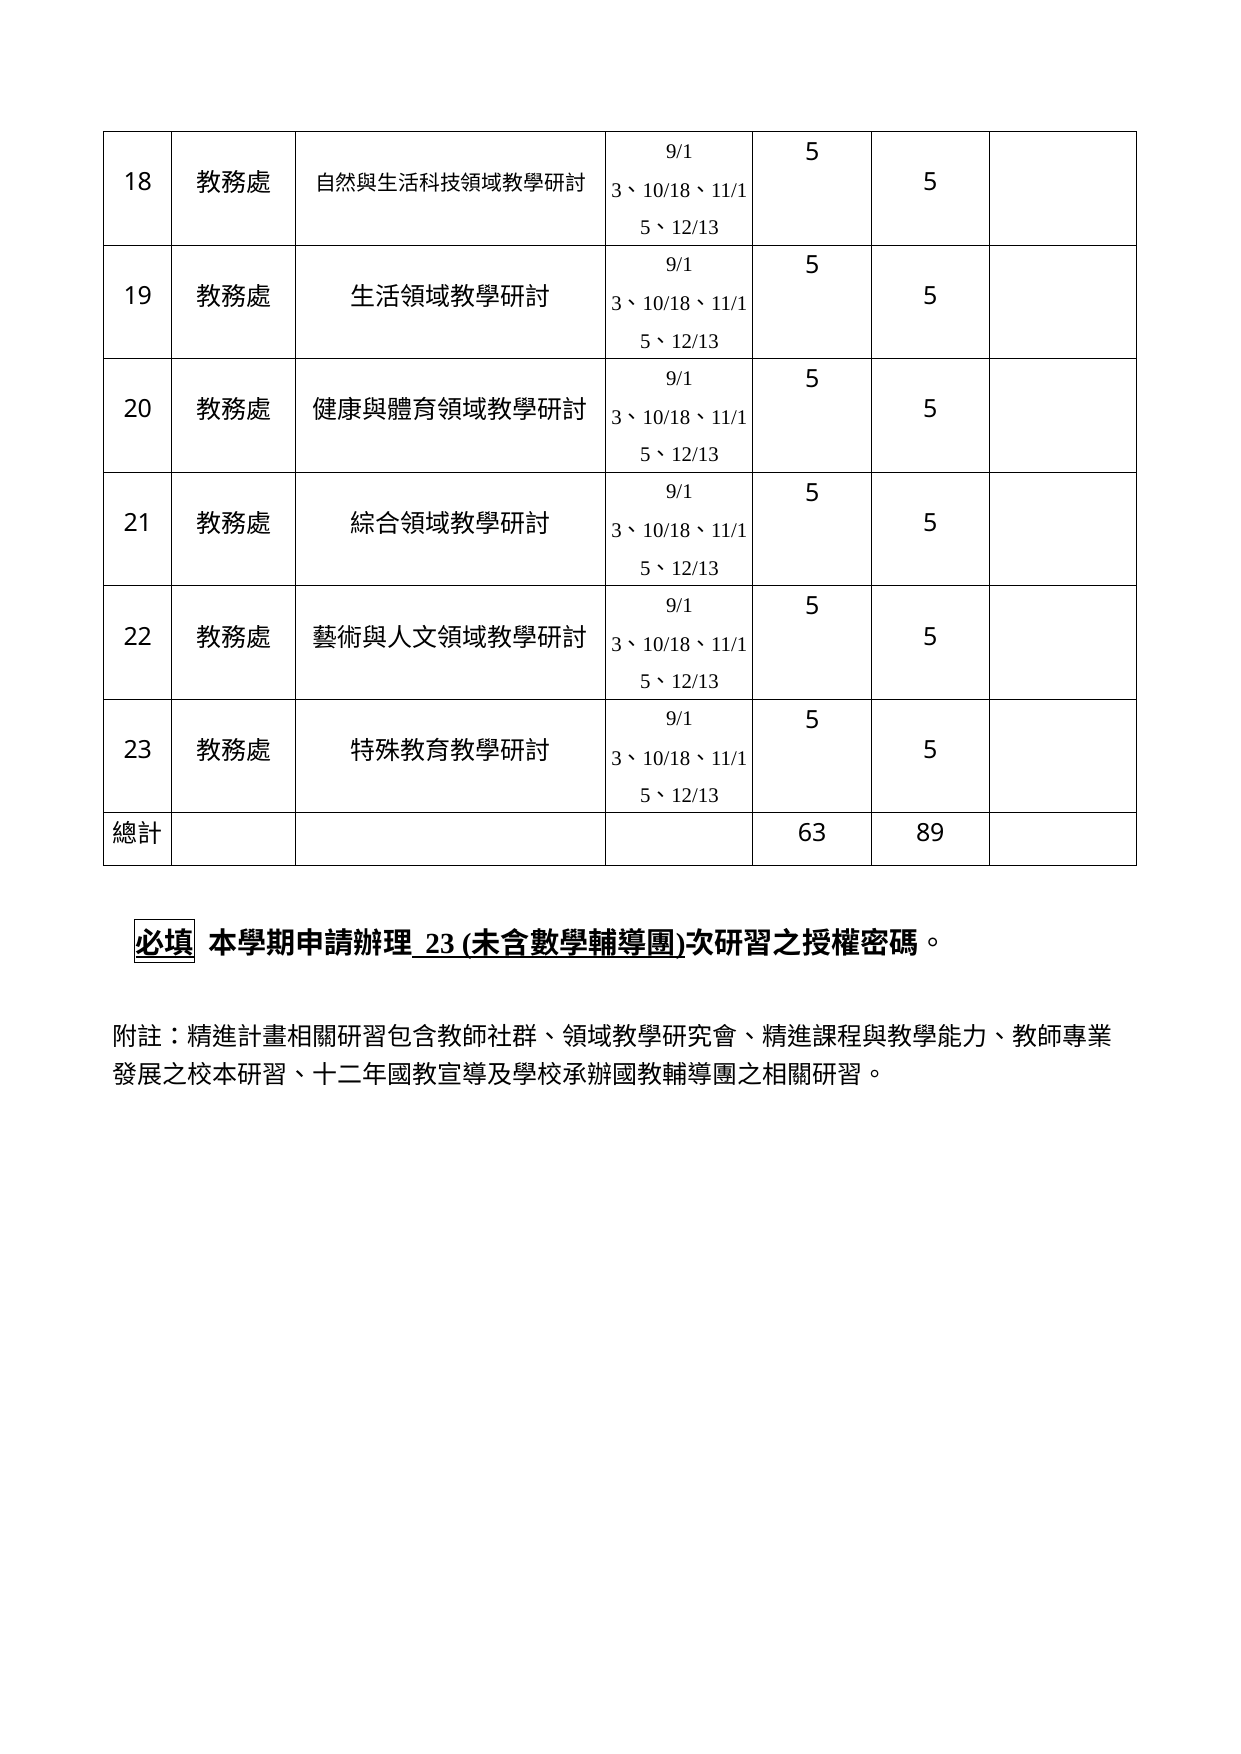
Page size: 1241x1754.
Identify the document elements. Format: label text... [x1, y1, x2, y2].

table_cell 9/13、10/18、11/15、12/13 [606, 700, 752, 812]
table_cell 特殊教育教學研討 [296, 700, 605, 812]
table_cell 5 [753, 473, 871, 585]
table_cell [172, 813, 295, 865]
table_cell 教務處 [172, 359, 295, 472]
table_cell [990, 473, 1136, 585]
table_cell 教務處 [172, 586, 295, 699]
table_cell 9/13、10/18、11/15、12/13 [606, 586, 752, 699]
table_cell 5 [753, 132, 871, 244]
table_cell 22 [104, 586, 171, 699]
table_cell 9/13、10/18、11/15、12/13 [606, 473, 752, 585]
table_cell [990, 813, 1136, 865]
table_cell 21 [104, 473, 171, 585]
table_cell [296, 813, 605, 865]
table_cell 綜合領域教學研討 [296, 473, 605, 585]
table_cell 9/13、10/18、11/15、12/13 [606, 359, 752, 472]
table_cell 89 [872, 813, 989, 865]
table_cell [990, 359, 1136, 472]
table_cell 63 [753, 813, 871, 865]
table_cell 生活領域教學研討 [296, 246, 605, 358]
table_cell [606, 132, 752, 244]
table_cell 教務處 [172, 473, 295, 585]
table_cell 9/13、10/18、11/15、12/13 [606, 246, 752, 358]
table_cell 19 [104, 246, 171, 358]
table_cell 5 [753, 246, 871, 358]
table_cell 5 [872, 473, 989, 585]
table_cell 5 [872, 246, 989, 358]
table_cell 教務處 [172, 700, 295, 812]
table_cell [606, 813, 752, 865]
table_cell 自然與生活科技領域教學研討 [296, 132, 605, 244]
table_cell 23 [104, 700, 171, 812]
table_cell 5 [872, 700, 989, 812]
table_cell 5 [753, 586, 871, 699]
text 必填 本學期申請辦理 23 (未含數學輔導團)次研習之授權密碼。 [112, 903, 1128, 978]
table_cell 18 [104, 132, 171, 244]
table_cell 藝術與人文領域教學研討 [296, 586, 605, 699]
table_cell 總計 [104, 813, 171, 865]
table_cell 教務處 [172, 132, 295, 244]
table_cell 5 [872, 359, 989, 472]
table_cell 健康與體育領域教學研討 [296, 359, 605, 472]
table_cell [990, 246, 1136, 358]
text 附註：精進計畫相關研習包含教師社群、領域教學研究會、精進課程與教學能力、教師專業發展之校本研習、十二年國教宣導及學校承辦國教輔導團之相關研習。 [112, 1016, 1128, 1091]
table_cell [990, 586, 1136, 699]
table_cell 5 [872, 586, 989, 699]
table_cell 20 [104, 359, 171, 472]
table_cell [990, 132, 1136, 244]
table_cell 5 [872, 132, 989, 244]
table_cell 5 [753, 359, 871, 472]
table_cell 5 [753, 700, 871, 812]
table_cell [990, 700, 1136, 812]
table_cell 教務處 [172, 246, 295, 358]
